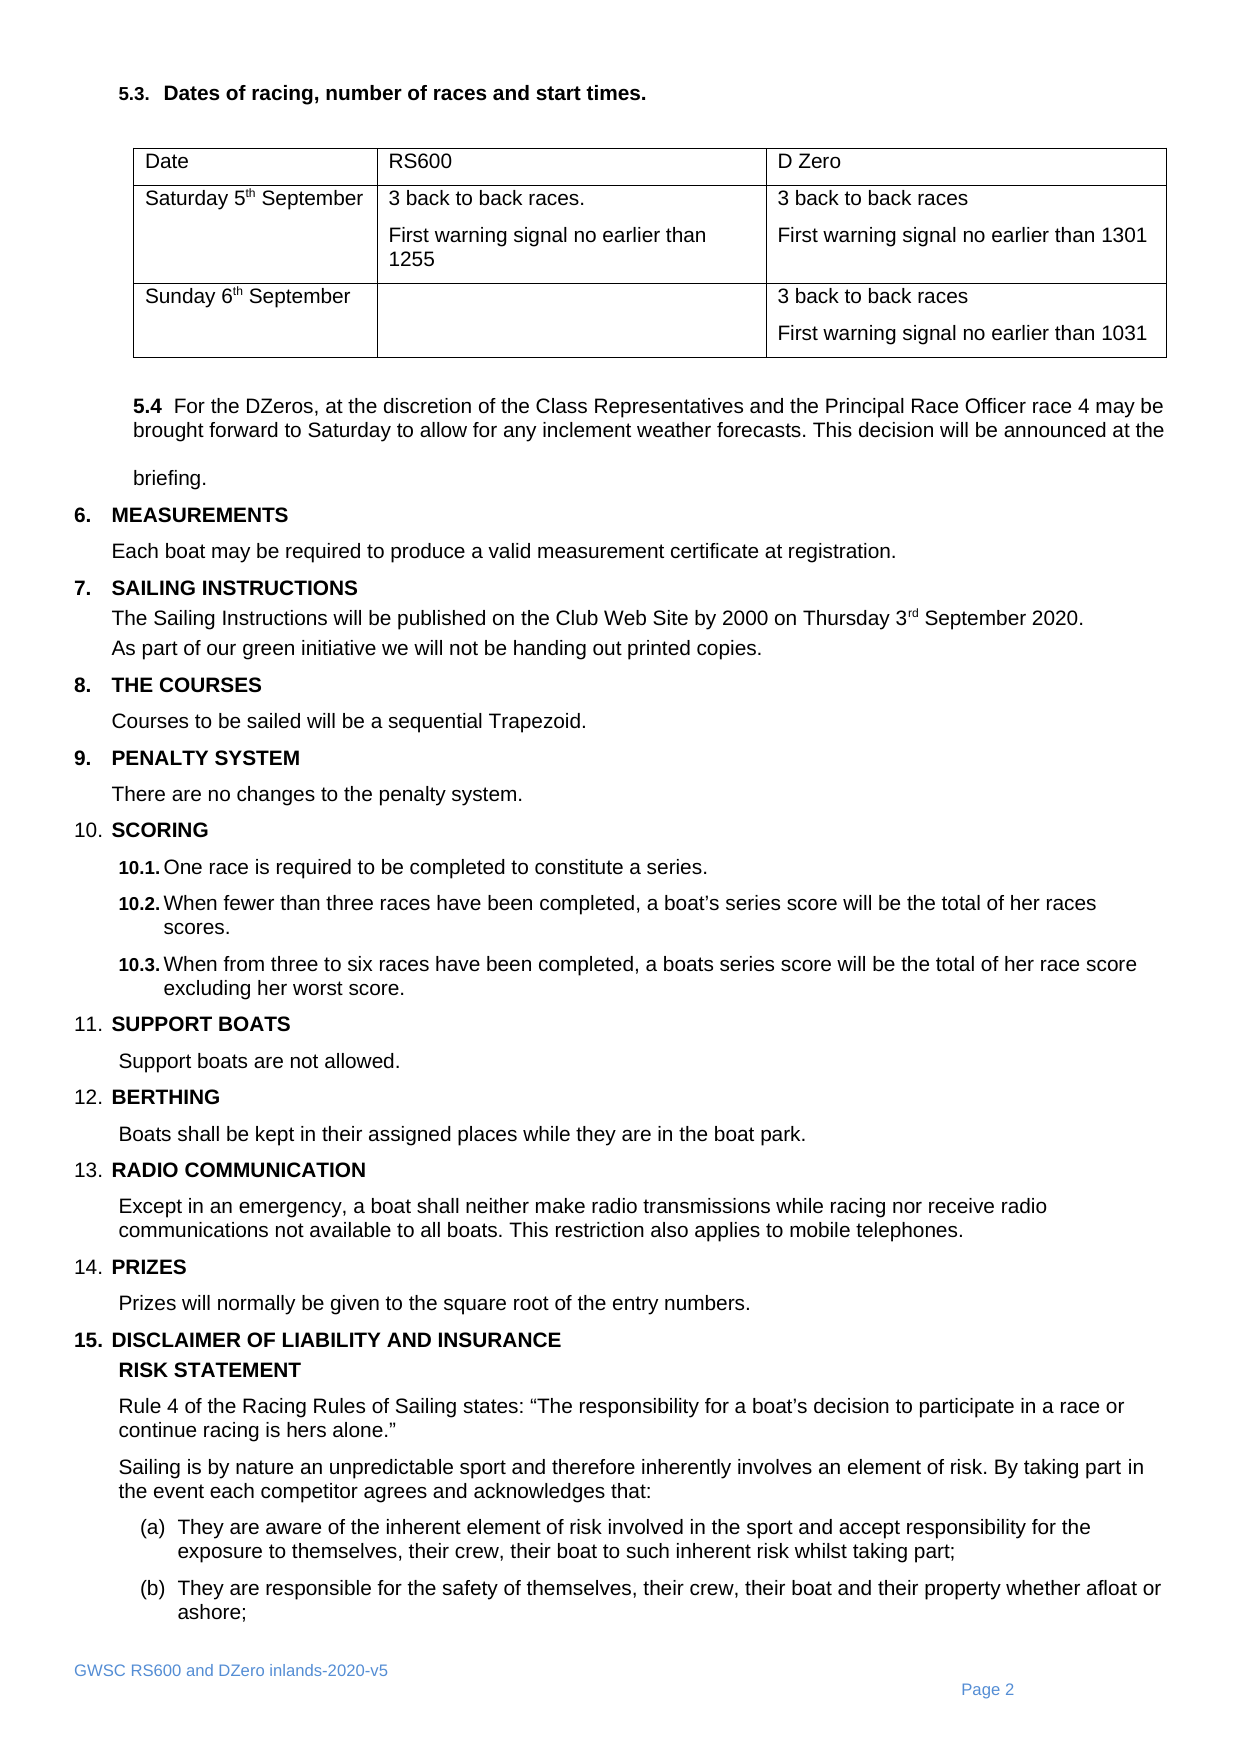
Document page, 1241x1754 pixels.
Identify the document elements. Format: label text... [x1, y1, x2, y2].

list There are no changes to the penalty system. [74, 782, 1167, 806]
text PRIZES [74, 1255, 1167, 1279]
text SCORING [74, 818, 1167, 842]
list Boats shall be kept in their assigned places while they are in the boat park. [118, 1121, 1167, 1145]
text When from three to six races have been completed, a boats series score will be the total of her race score excluding her worst score. [118, 952, 1167, 999]
table_cell Saturday 5th September [134, 186, 377, 283]
text One race is required to be completed to constitute a series. [118, 855, 1167, 879]
table_cell [378, 284, 766, 357]
list Each boat may be required to produce a valid measurement certificate at registration. [111, 539, 1167, 563]
text SAILING INSTRUCTIONS [74, 576, 1167, 599]
table_cell 3 back to back races. First warning signal no earlier than 1255 [378, 186, 766, 283]
text RISK STATEMENT [118, 1358, 1167, 1382]
text Rule 4 of the Racing Rules of Sailing states: “The responsibility for a boat’s decision to participate in a race or continue racing is hers alone.” [118, 1394, 1167, 1442]
list 5.4 For the DZeros, at the discretion of the Class Representatives and the Principal Race Officer race 4 may be brought forward to Saturday to allow for any inclement weather forecasts. This decision will be announced at the briefing. [133, 394, 1167, 490]
table_cell Sunday 6th September [134, 284, 377, 357]
table_cell 3 back to back races First warning signal no earlier than 1301 [767, 186, 1166, 283]
list Except in an emergency, a boat shall neither make radio transmissions while racing nor receive radio communications not available to all boats. This restriction also applies to mobile telephones. [118, 1194, 1167, 1242]
text Sailing is by nature an unpredictable sport and therefore inherently involves an element of risk. By taking part in the event each competitor agrees and acknowledges that: [118, 1455, 1167, 1503]
list They are aware of the inherent element of risk involved in the sport and accept responsibility for the exposure to themselves, their crew, their boat to such inherent risk whilst taking part; [140, 1515, 1167, 1563]
list They are responsible for the safety of themselves, their crew, their boat and their property whether afloat or ashore; [140, 1576, 1167, 1623]
list Support boats are not allowed. [118, 1048, 1167, 1072]
list Courses to be sailed will be a sequential Trapezoid. [111, 709, 1167, 733]
text THE COURSES [74, 672, 1167, 696]
table_header D Zero [767, 149, 1166, 185]
text DISCLAIMER OF LIABILITY AND INSURANCE [74, 1328, 1167, 1352]
list As part of our green initiative we will not be handing out printed copies. [111, 636, 1167, 660]
table_header RS600 [378, 149, 766, 185]
text MEASUREMENTS [74, 503, 1167, 527]
list Prizes will normally be given to the square root of the entry numbers. [118, 1291, 1167, 1315]
text PENALTY SYSTEM [74, 745, 1167, 769]
text When fewer than three races have been completed, a boat’s series score will be the total of her races scores. [118, 891, 1167, 939]
text BERTHING [74, 1085, 1167, 1109]
table_cell 3 back to back races First warning signal no earlier than 1031 [767, 284, 1166, 357]
text SUPPORT BOATS [74, 1012, 1167, 1036]
table_header Date [134, 149, 377, 185]
text Dates of racing, number of races and start times. [118, 81, 1167, 105]
text RADIO COMMUNICATION [74, 1158, 1167, 1182]
list The Sailing Instructions will be published on the Club Web Site by 2000 on Thursday 3rd September 2020. [111, 606, 1167, 630]
